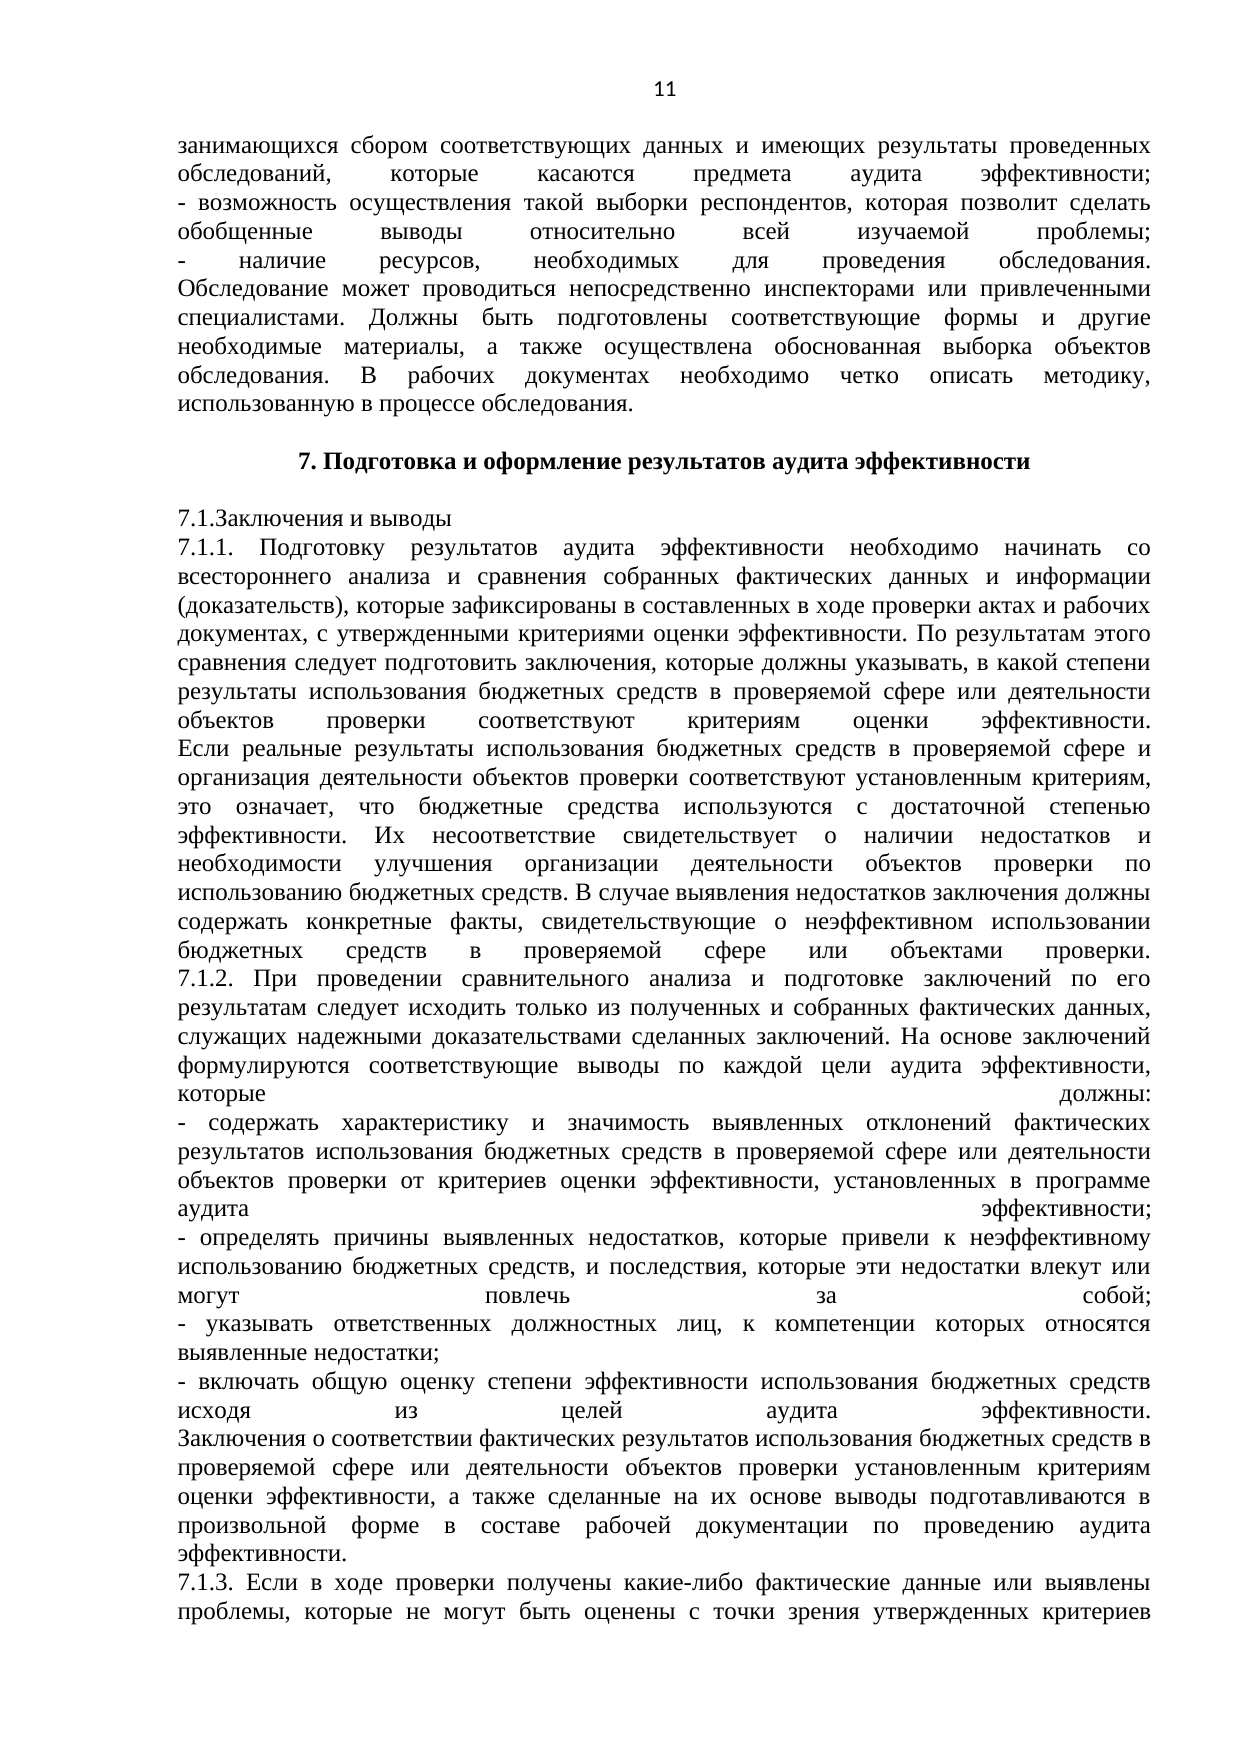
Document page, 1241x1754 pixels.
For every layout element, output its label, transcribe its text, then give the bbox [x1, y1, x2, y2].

text 7.1.Заключения и выводы [177, 503, 1152, 532]
text 7.1.1. Подготовку результатов аудита эффективности необходимо начинать со всестороннего анализа и сравнения собранных фактических данных и информации (доказательств), которые зафиксированы в составленных в ходе проверки актах и рабочих документах, с утвержденными критериями оценки эффективности. По результатам этого сравнения следует подготовить заключения, которые должны указывать, в какой степени результаты использования бюджетных средств в проверяемой сфере или деятельности объектов проверки соответствуют критериям оценки эффективности. Если реальные результаты использования бюджетных средств в проверяемой сфере и организация деятельности объектов проверки соответствуют установленным критериям, это означает, что бюджетные средства используются с достаточной степенью эффективности. Их несоответствие свидетельствует о наличии недостатков и необходимости улучшения организации деятельности объектов проверки по использованию бюджетных средств. В случае выявления недостатков заключения должны содержать конкретные факты, свидетельствующие о неэффективном использовании бюджетных средств в проверяемой сфере или объектами проверки. 7.1.2. При проведении сравнительного анализа и подготовке заключений по его результатам следует исходить только из полученных и собранных фактических данных, служащих надежными доказательствами сделанных заключений. На основе заключений формулируются соответствующие выводы по каждой цели аудита эффективности, которые должны: - содержать характеристику и значимость выявленных отклонений фактических результатов использования бюджетных средств в проверяемой сфере или деятельности объектов проверки от критериев оценки эффективности, установленных в программе аудита эффективности; - определять причины выявленных недостатков, которые привели к неэффективному использованию бюджетных средств, и последствия, которые эти недостатки влекут или могут повлечь за собой; - указывать ответственных должностных лиц, к компетенции которых относятся выявленные недостатки; [177, 532, 1152, 1366]
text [177, 1366, 1152, 1625]
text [177, 130, 1152, 417]
text 7. Подготовка и оформление результатов аудита эффективности [177, 446, 1152, 475]
